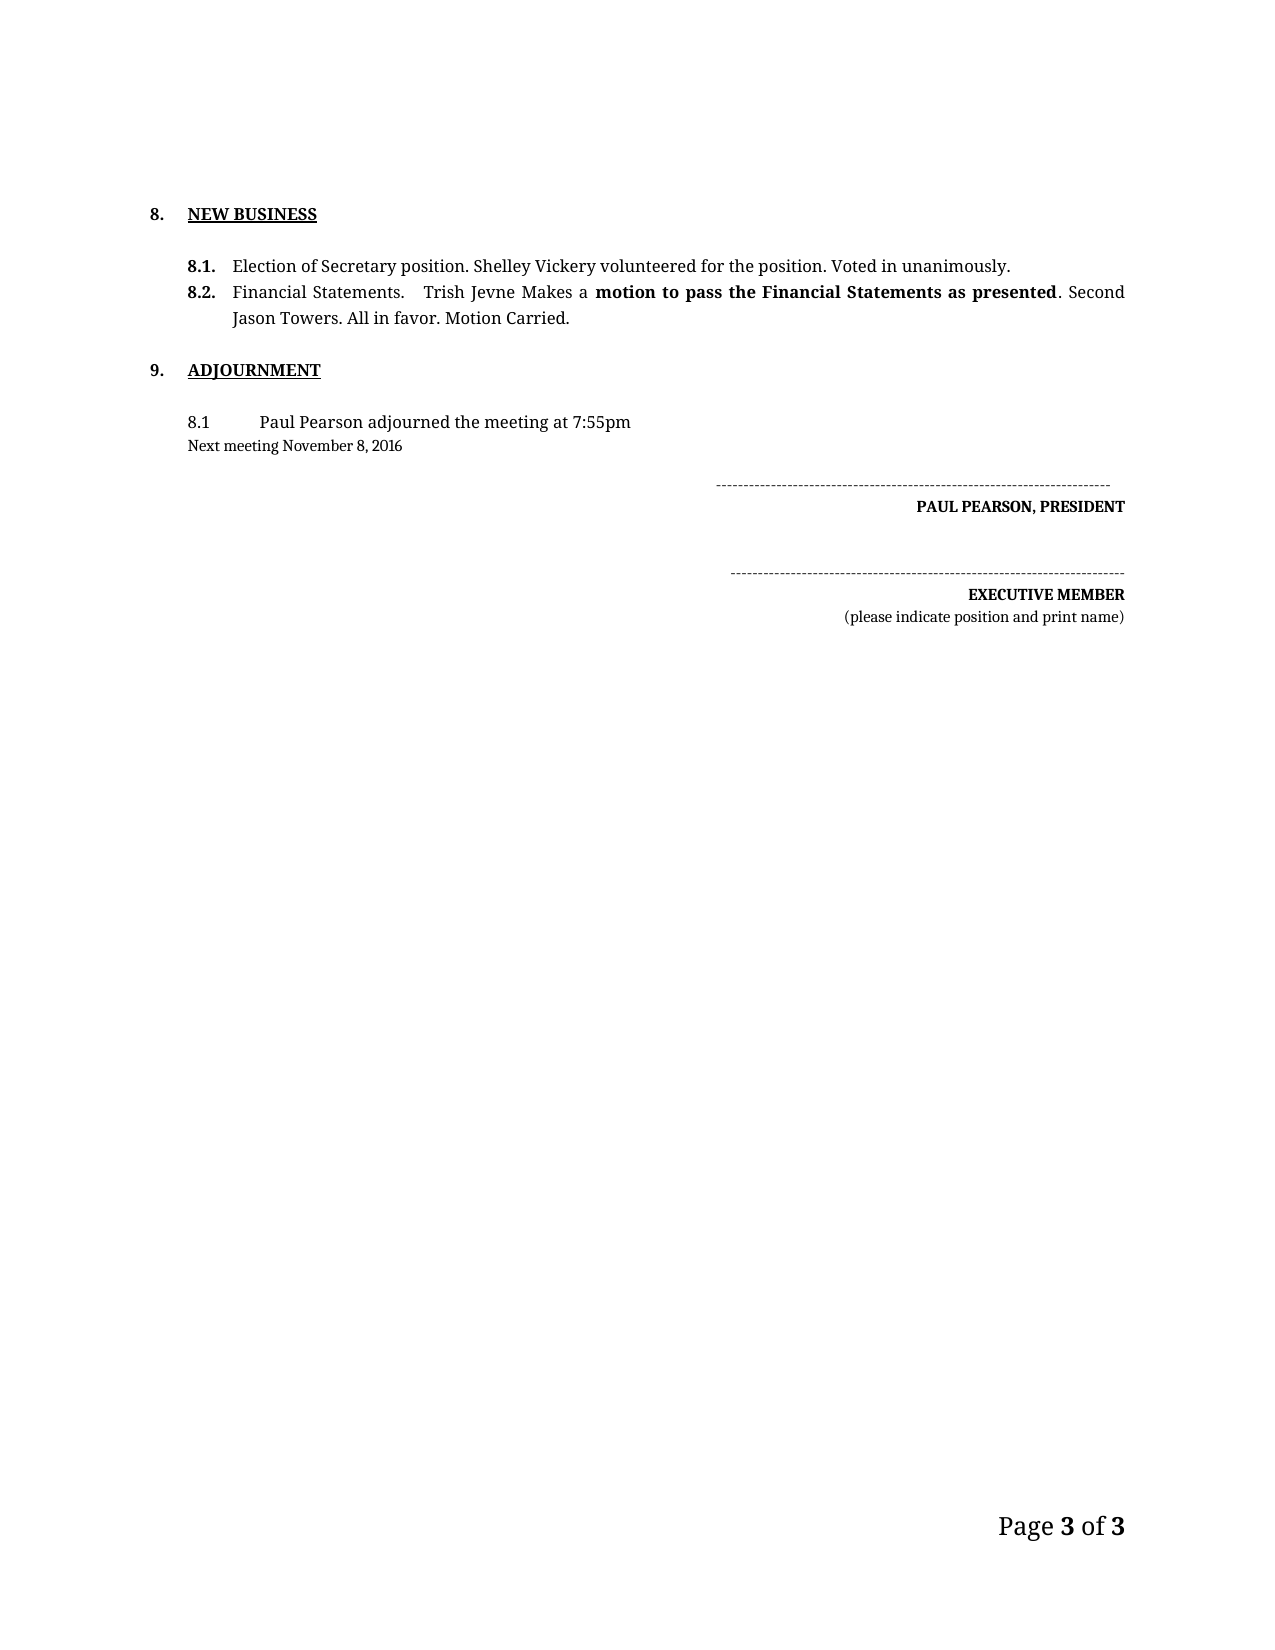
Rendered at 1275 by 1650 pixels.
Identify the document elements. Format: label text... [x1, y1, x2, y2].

list Election of Secretary position. Shelley Vickery volunteered for the position. Voted in unanimously. [187, 254, 1125, 277]
list ADJOURNMENT [150, 358, 1125, 381]
list 8.1 Paul Pearson adjourned the meeting at 7:55pm [187, 410, 1125, 433]
list NEW BUSINESS [150, 202, 1125, 225]
list Next meeting November 8, 2016 [187, 436, 1125, 456]
text ------------------------------------------------------------------------ [150, 475, 1125, 494]
text ------------------------------------------------------------------------ [150, 563, 1125, 582]
text PAUL PEARSON, PRESIDENT [150, 497, 1125, 516]
text EXECUTIVE MEMBER [150, 585, 1125, 604]
text (please indicate position and print name) [150, 607, 1125, 626]
list Financial Statements. Trish Jevne Makes a motion to pass the Financial Statements as presented. Second Jason Towers. All in favor. Motion Carried. [187, 280, 1125, 329]
